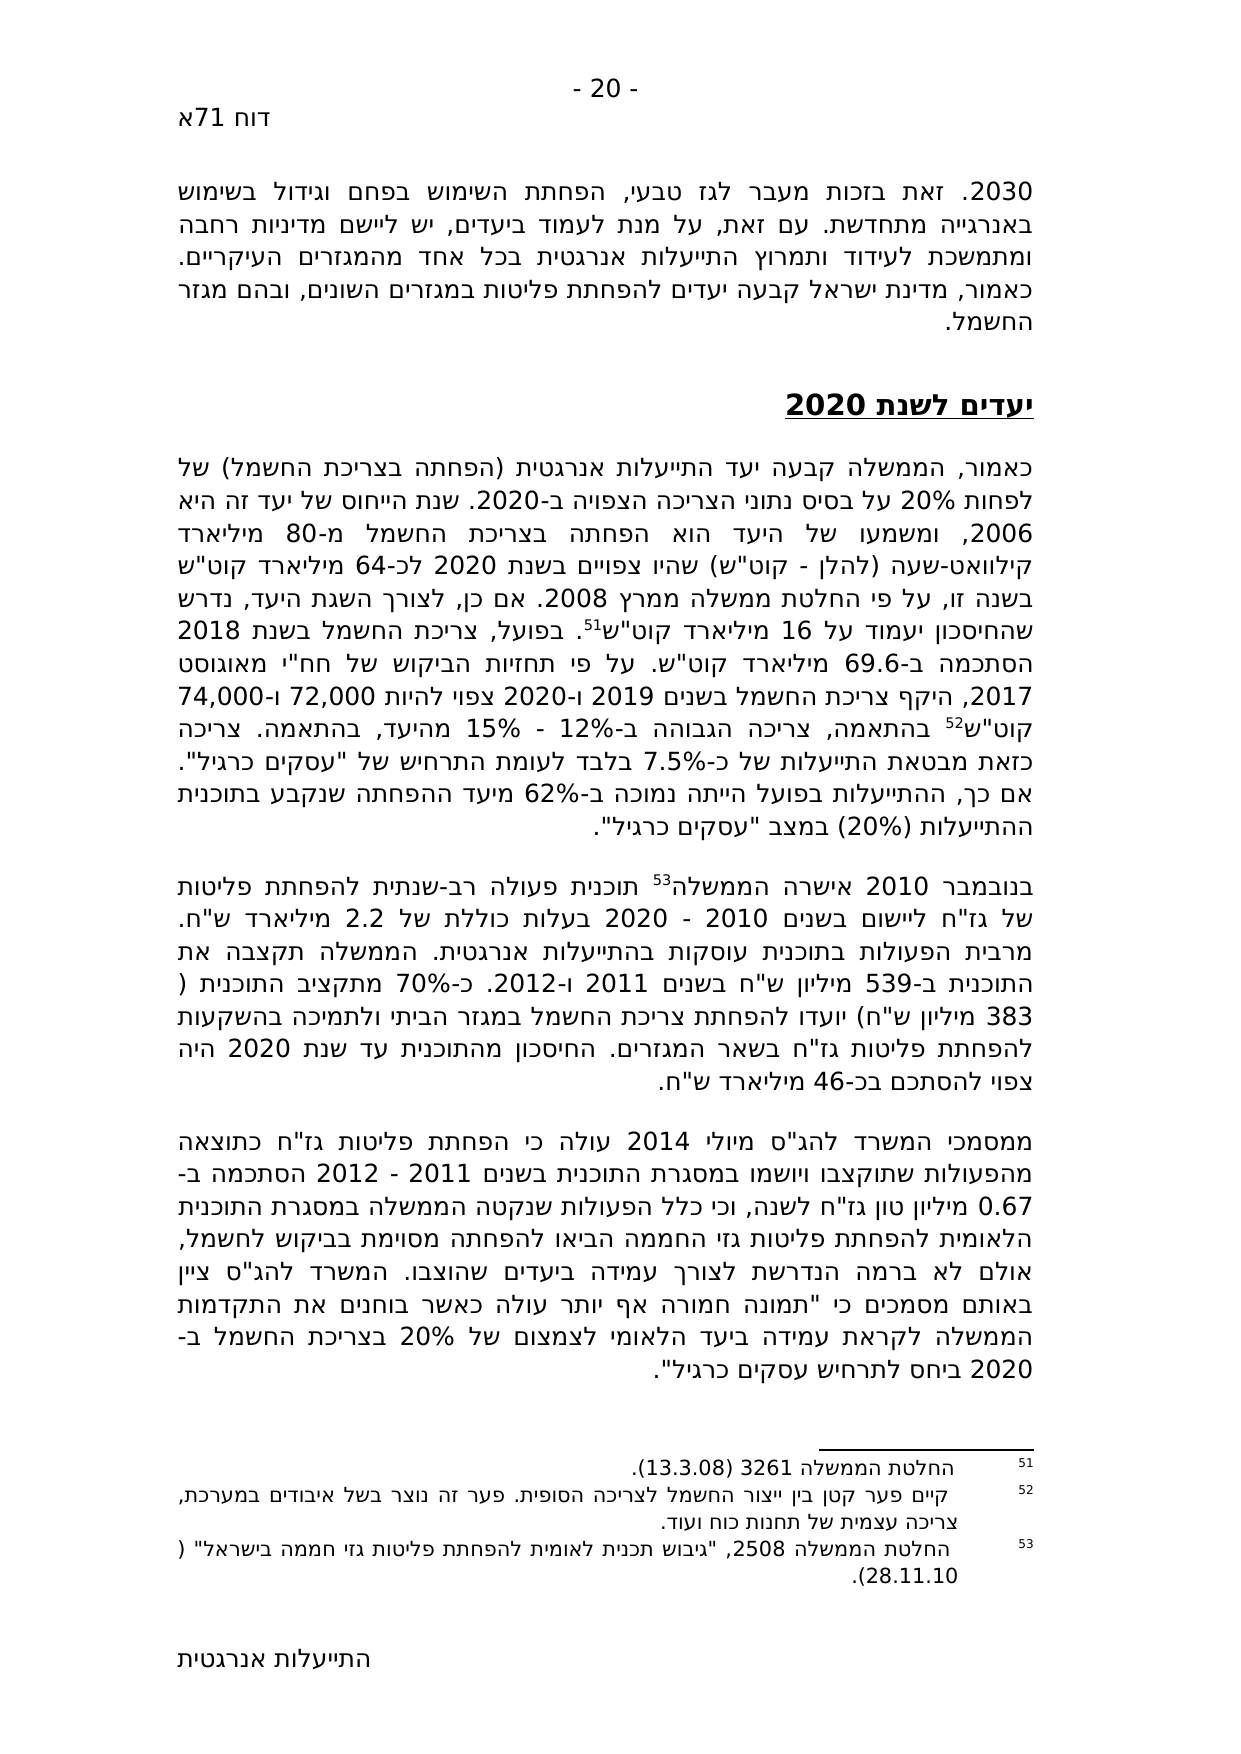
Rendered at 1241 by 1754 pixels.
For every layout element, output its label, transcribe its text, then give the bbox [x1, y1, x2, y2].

text ממסמכי המשרד להג"ס מיולי 2014 עולה כי הפחתת פליטות גז"ח כתוצאה מהפעולות שתוקצבו ויושמו במסגרת התוכנית בשנים 2011 - 2012 הסתכמה ב-0.67 מיליון טון גז"ח לשנה, וכי כלל הפעולות שנקטה הממשלה במסגרת התוכנית הלאומית להפחתת פליטות גזי החממה הביאו להפחתה מסוימת בביקוש לחשמל, אולם לא ברמה הנדרשת לצורך עמידה ביעדים שהוצבו. המשרד להג"ס ציין באותם מסמכים כי "תמונה חמורה אף יותר עולה כאשר בוחנים את התקדמות הממשלה לקראת עמידה ביעד הלאומי לצמצום של 20% בצריכת החשמל ב-2020 ביחס לתרחיש עסקים כרגיל". [177, 1127, 1033, 1384]
subtitle יעדים לשנת 2020 [177, 389, 1033, 423]
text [177, 177, 1033, 337]
text כאמור, הממשלה קבעה יעד התייעלות אנרגטית (הפחתה בצריכת החשמל) של לפחות 20% על בסיס נתוני הצריכה הצפויה ב-2020. שנת הייחוס של יעד זה היא 2006, ומשמעו של היעד הוא הפחתה בצריכת החשמל מ-80 מיליארד קילוואט-שעה (להלן - קוט"ש) שהיו צפויים בשנת 2020 לכ-64 מיליארד קוט"ש בשנה זו, על פי החלטת ממשלה ממרץ 2008. אם כן, לצורך השגת היעד, נדרש שהחיסכון יעמוד על 16 מיליארד קוט"ש. בפועל, צריכת החשמל בשנת 2018 הסתכמה ב-69.6 מיליארד קוט"ש. על פי תחזיות הביקוש של חח"י מאוגוסט 2017, היקף צריכת החשמל בשנים 2019 ו-2020 צפוי להיות 72,000 ו-74,000 קוט"ש בהתאמה, צריכה הגבוהה ב-12% - 15% מהיעד, בהתאמה. צריכה כזאת מבטאת התייעלות של כ-7.5% בלבד לעומת התרחיש של "עסקים כרגיל". אם כך, ההתייעלות בפועל הייתה נמוכה ב-62% מיעד ההפחתה שנקבע בתוכנית ההתייעלות (20%) במצב "עסקים כרגיל". [177, 453, 1033, 841]
text בנובמבר 2010 אישרה הממשלה תוכנית פעולה רב-שנתית להפחתת פליטות של גז"ח ליישום בשנים 2010 - 2020 בעלות כוללת של 2.2 מיליארד ש"ח. מרבית הפעולות בתוכנית עוסקות בהתייעלות אנרגטית. הממשלה תקצבה את התוכנית ב-539 מיליון ש"ח בשנים 2011 ו-2012. כ-70% מתקציב התוכנית (383 מיליון ש"ח) יועדו להפחתת צריכת החשמל במגזר הביתי ולתמיכה בהשקעות להפחתת פליטות גז"ח בשאר המגזרים. החיסכון מהתוכנית עד שנת 2020 היה צפוי להסתכם בכ-46 מיליארד ש"ח. [177, 872, 1033, 1096]
